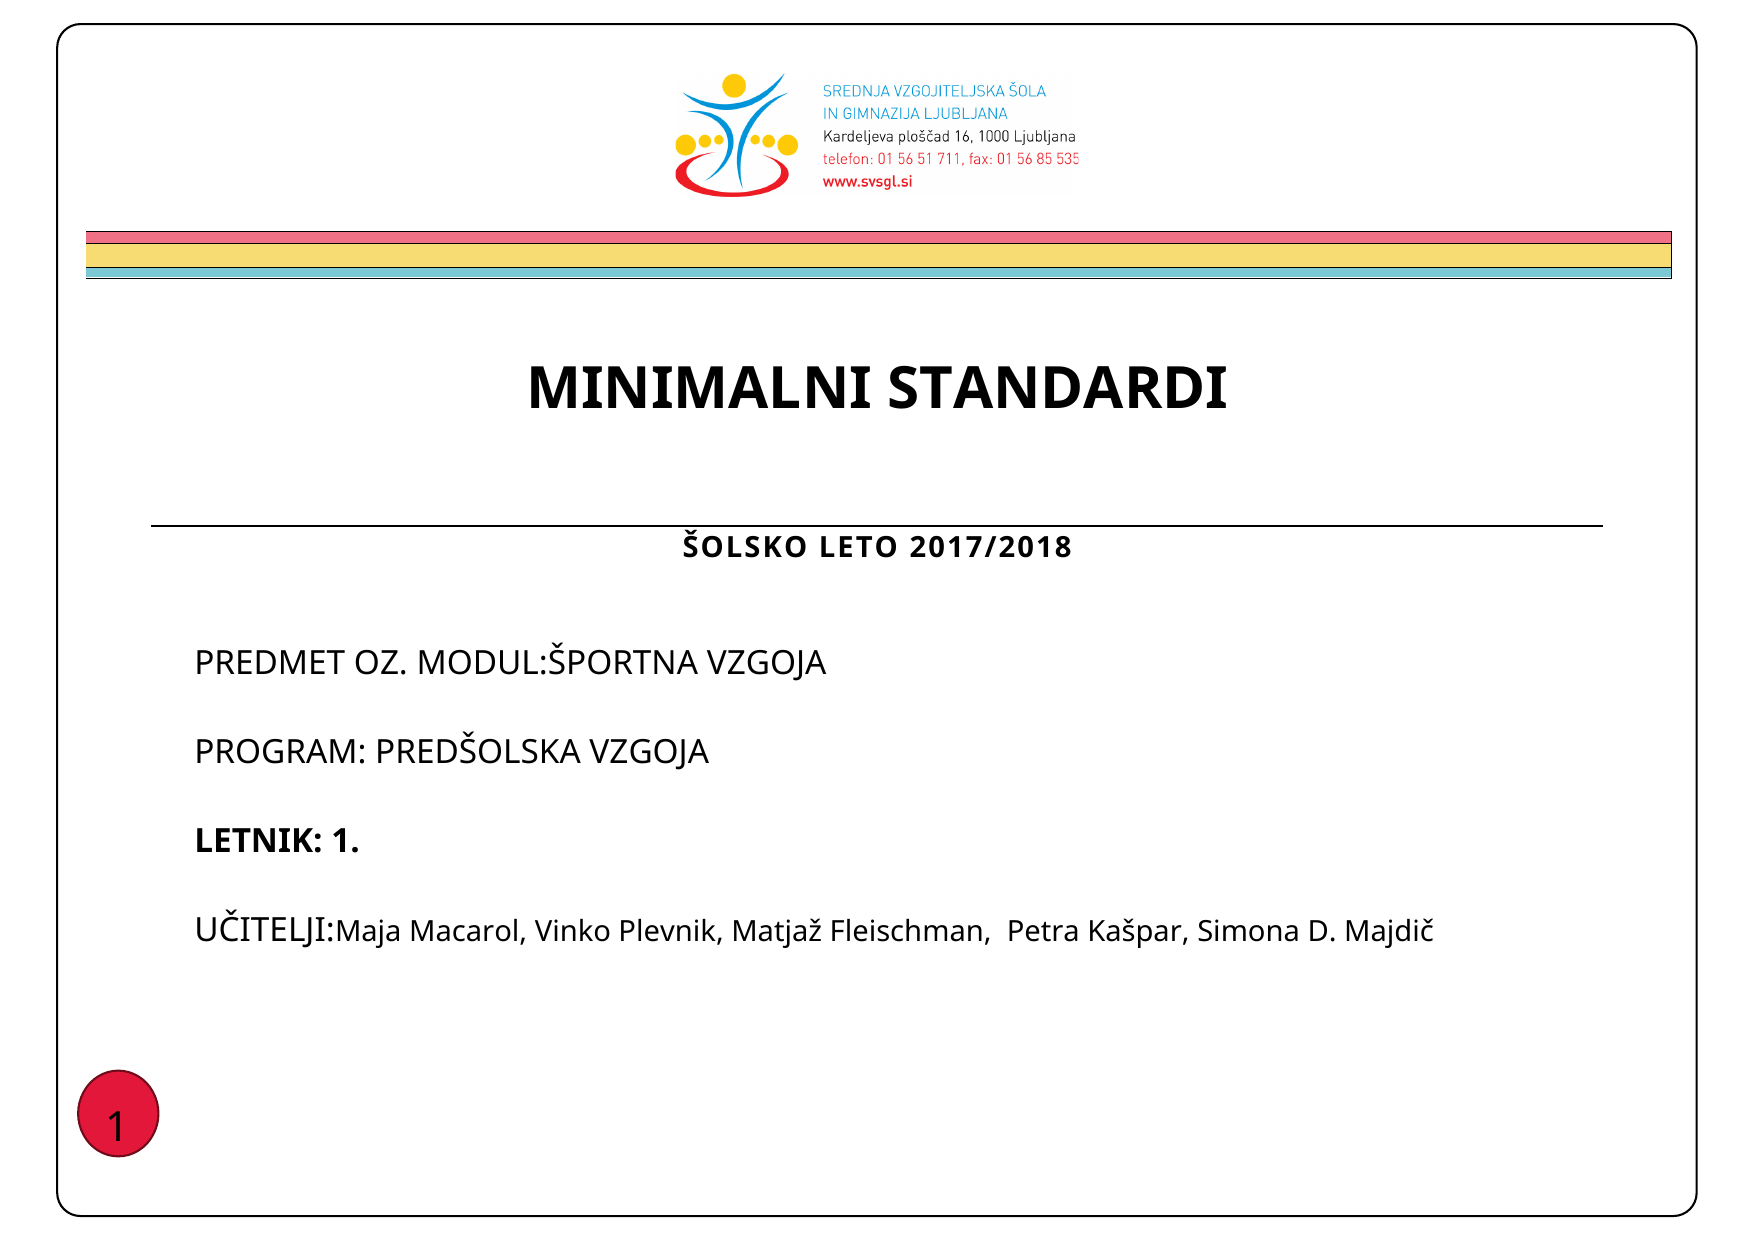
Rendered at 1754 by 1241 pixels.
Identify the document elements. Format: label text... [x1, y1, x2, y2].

table_header ŠOLSKO LETO 2017/2018 [151, 527, 1603, 566]
table_header MINIMALNI STANDARDI [180, 309, 1574, 494]
text UČITELJI:Maja Macarol, Vinko Plevnik, Matjaž Fleischman, Petra Kašpar, Simona D. Majdič [151, 906, 1603, 951]
picture [675, 73, 1079, 197]
text PREDMET OZ. MODUL:ŠPORTNA VZGOJA [151, 639, 1603, 684]
text LETNIK: 1. [151, 817, 1603, 862]
text PROGRAM: PREDŠOLSKA VZGOJA [151, 728, 1603, 773]
